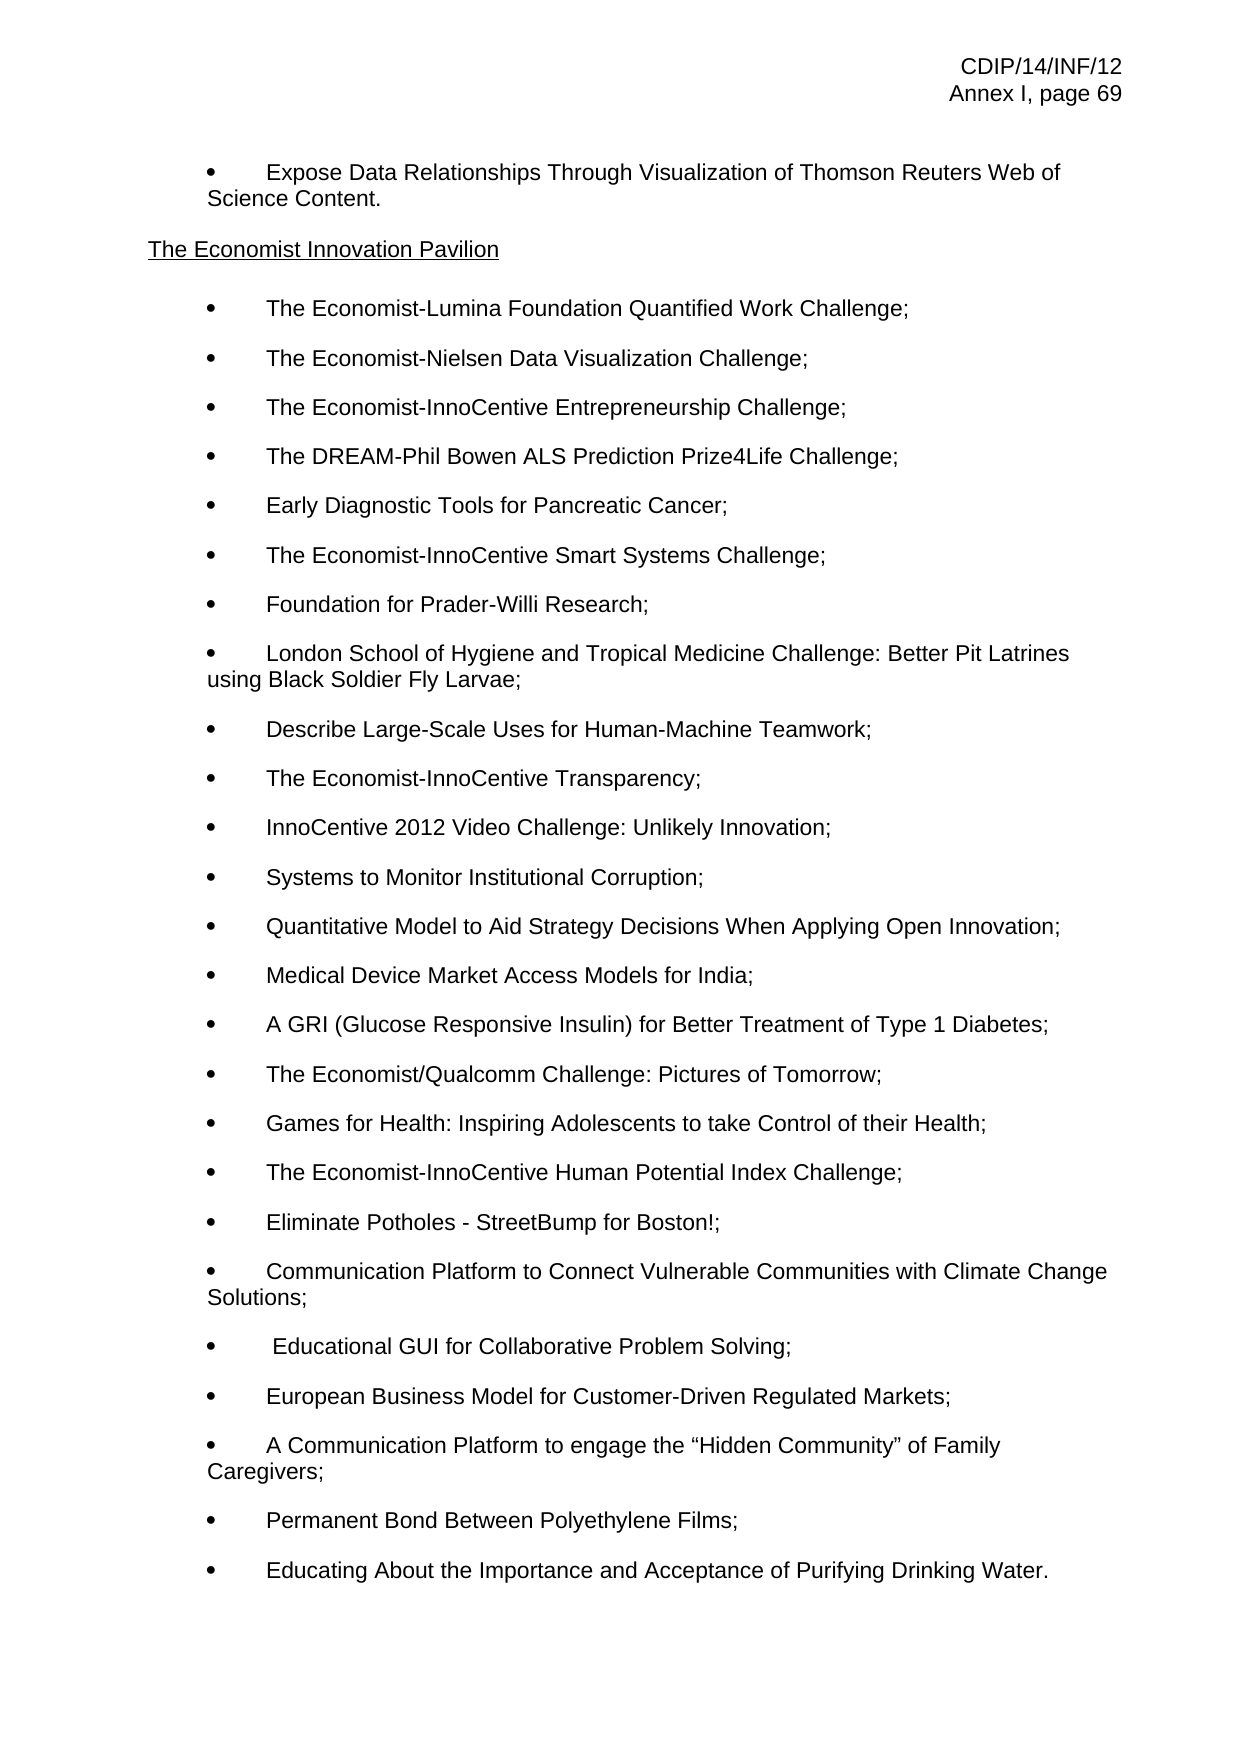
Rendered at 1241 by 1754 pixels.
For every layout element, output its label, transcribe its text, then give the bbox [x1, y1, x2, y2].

list Educating About the Importance and Acceptance of Purifying Drinking Water. [207, 1557, 1122, 1583]
list A GRI (Glucose Responsive Insulin) for Better Treatment of Type 1 Diabetes; [207, 1011, 1122, 1038]
list Quantitative Model to Aid Strategy Decisions When Applying Open Innovation; [207, 913, 1122, 939]
list Medical Device Market Access Models for India; [207, 962, 1122, 988]
list The DREAM-Phil Bowen ALS Prediction Prize4Life Challenge; [207, 443, 1122, 469]
list The Economist/Qualcomm Challenge: Pictures of Tomorrow; [207, 1061, 1122, 1087]
list Early Diagnostic Tools for Pancreatic Cancer; [207, 492, 1122, 519]
list Foundation for Prader-Willi Research; [207, 591, 1122, 617]
list The Economist-InnoCentive Entrepreneurship Challenge; [207, 394, 1122, 420]
list Educational GUI for Collaborative Problem Solving; [207, 1333, 1122, 1360]
list European Business Model for Customer-Driven Regulated Markets; [207, 1383, 1122, 1409]
list The Economist-InnoCentive Human Potential Index Challenge; [207, 1159, 1122, 1186]
list Systems to Monitor Institutional Corruption; [207, 863, 1122, 890]
list Eliminate Potholes - StreetBump for Boston!; [207, 1208, 1122, 1235]
list The Economist-InnoCentive Smart Systems Challenge; [207, 542, 1122, 568]
list The Economist-Lumina Foundation Quantified Work Challenge; [207, 295, 1122, 322]
list Communication Platform to Connect Vulnerable Communities with Climate Change Solutions; [207, 1258, 1122, 1310]
list A Communication Platform to engage the “Hidden Community” of Family Caregivers; [207, 1432, 1122, 1484]
list Describe Large-Scale Uses for Human-Machine Teamwork; [207, 716, 1122, 742]
list The Economist-Nielsen Data Visualization Challenge; [207, 344, 1122, 371]
list Permanent Bond Between Polyethylene Films; [207, 1507, 1122, 1534]
list The Economist-InnoCentive Transparency; [207, 765, 1122, 791]
list Games for Health: Inspiring Adolescents to take Control of their Health; [207, 1110, 1122, 1136]
subtitle The Economist Innovation Pavilion [148, 236, 1122, 263]
list Expose Data Relationships Through Visualization of Thomson Reuters Web of Science Content. [207, 158, 1122, 211]
list London School of Hygiene and Tropical Medicine Challenge: Better Pit Latrines using Black Soldier Fly Larvae; [207, 640, 1122, 693]
list InnoCentive 2012 Video Challenge: Unlikely Innovation; [207, 814, 1122, 841]
